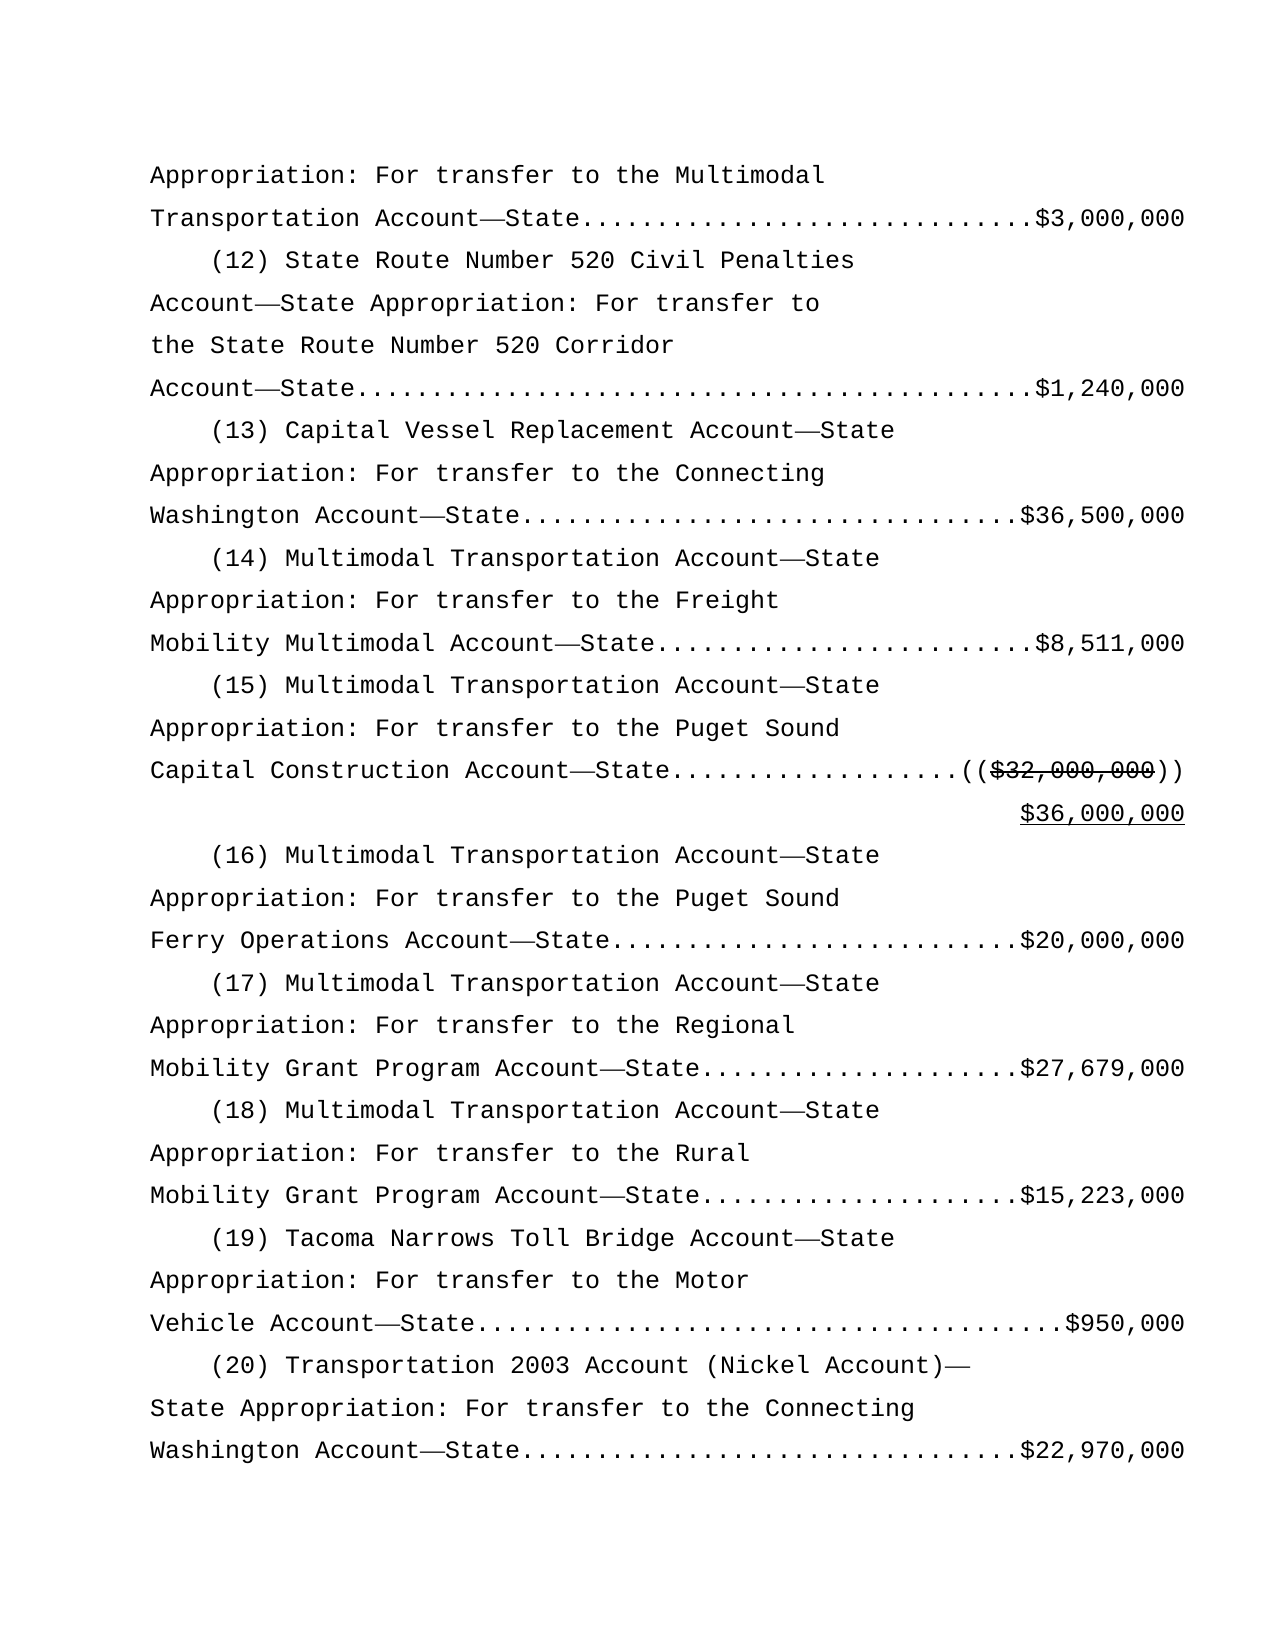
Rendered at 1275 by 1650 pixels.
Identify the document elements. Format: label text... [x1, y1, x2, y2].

text Mobility Grant Program Account—State $15,223,000 [150, 1170, 1125, 1212]
text Account—State Appropriation: For transfer to [150, 277, 1125, 320]
text (18) Multimodal Transportation Account—State [150, 1085, 1125, 1127]
text Ferry Operations Account—State $20,000,000 [150, 915, 1125, 957]
text State Appropriation: For transfer to the Connecting [150, 1382, 1125, 1425]
text (17) Multimodal Transportation Account—State [150, 957, 1125, 1000]
text Appropriation: For transfer to the Connecting [150, 447, 1125, 490]
text Appropriation: For transfer to the Freight [150, 575, 1125, 617]
text (19) Tacoma Narrows Toll Bridge Account—State [150, 1212, 1125, 1255]
text Capital Construction Account—State (($32,000,000)) [150, 745, 1125, 787]
text (16) Multimodal Transportation Account—State [150, 830, 1125, 872]
text Appropriation: For transfer to the Puget Sound [150, 872, 1125, 915]
text Washington Account—State $22,970,000 [150, 1425, 1125, 1467]
text Account—State $1,240,000 [150, 362, 1125, 405]
text Appropriation: For transfer to the Puget Sound [150, 702, 1125, 745]
text Mobility Multimodal Account—State $8,511,000 [150, 617, 1125, 660]
text (12) State Route Number 520 Civil Penalties [150, 235, 1125, 277]
text Mobility Grant Program Account—State $27,679,000 [150, 1042, 1125, 1085]
text Appropriation: For transfer to the Rural [150, 1127, 1125, 1170]
text (13) Capital Vessel Replacement Account—State [150, 405, 1125, 447]
text $36,000,000 [150, 787, 1125, 830]
text (15) Multimodal Transportation Account—State [150, 660, 1125, 702]
text (20) Transportation 2003 Account (Nickel Account)— [150, 1340, 1125, 1382]
text (14) Multimodal Transportation Account—State [150, 532, 1125, 575]
text Vehicle Account—State $950,000 [150, 1297, 1125, 1340]
text Transportation Account—State $3,000,000 [150, 192, 1125, 235]
text the State Route Number 520 Corridor [150, 320, 1125, 362]
text Appropriation: For transfer to the Regional [150, 1000, 1125, 1042]
text Appropriation: For transfer to the Motor [150, 1255, 1125, 1297]
text Appropriation: For transfer to the Multimodal [150, 150, 1125, 192]
text Washington Account—State $36,500,000 [150, 490, 1125, 532]
